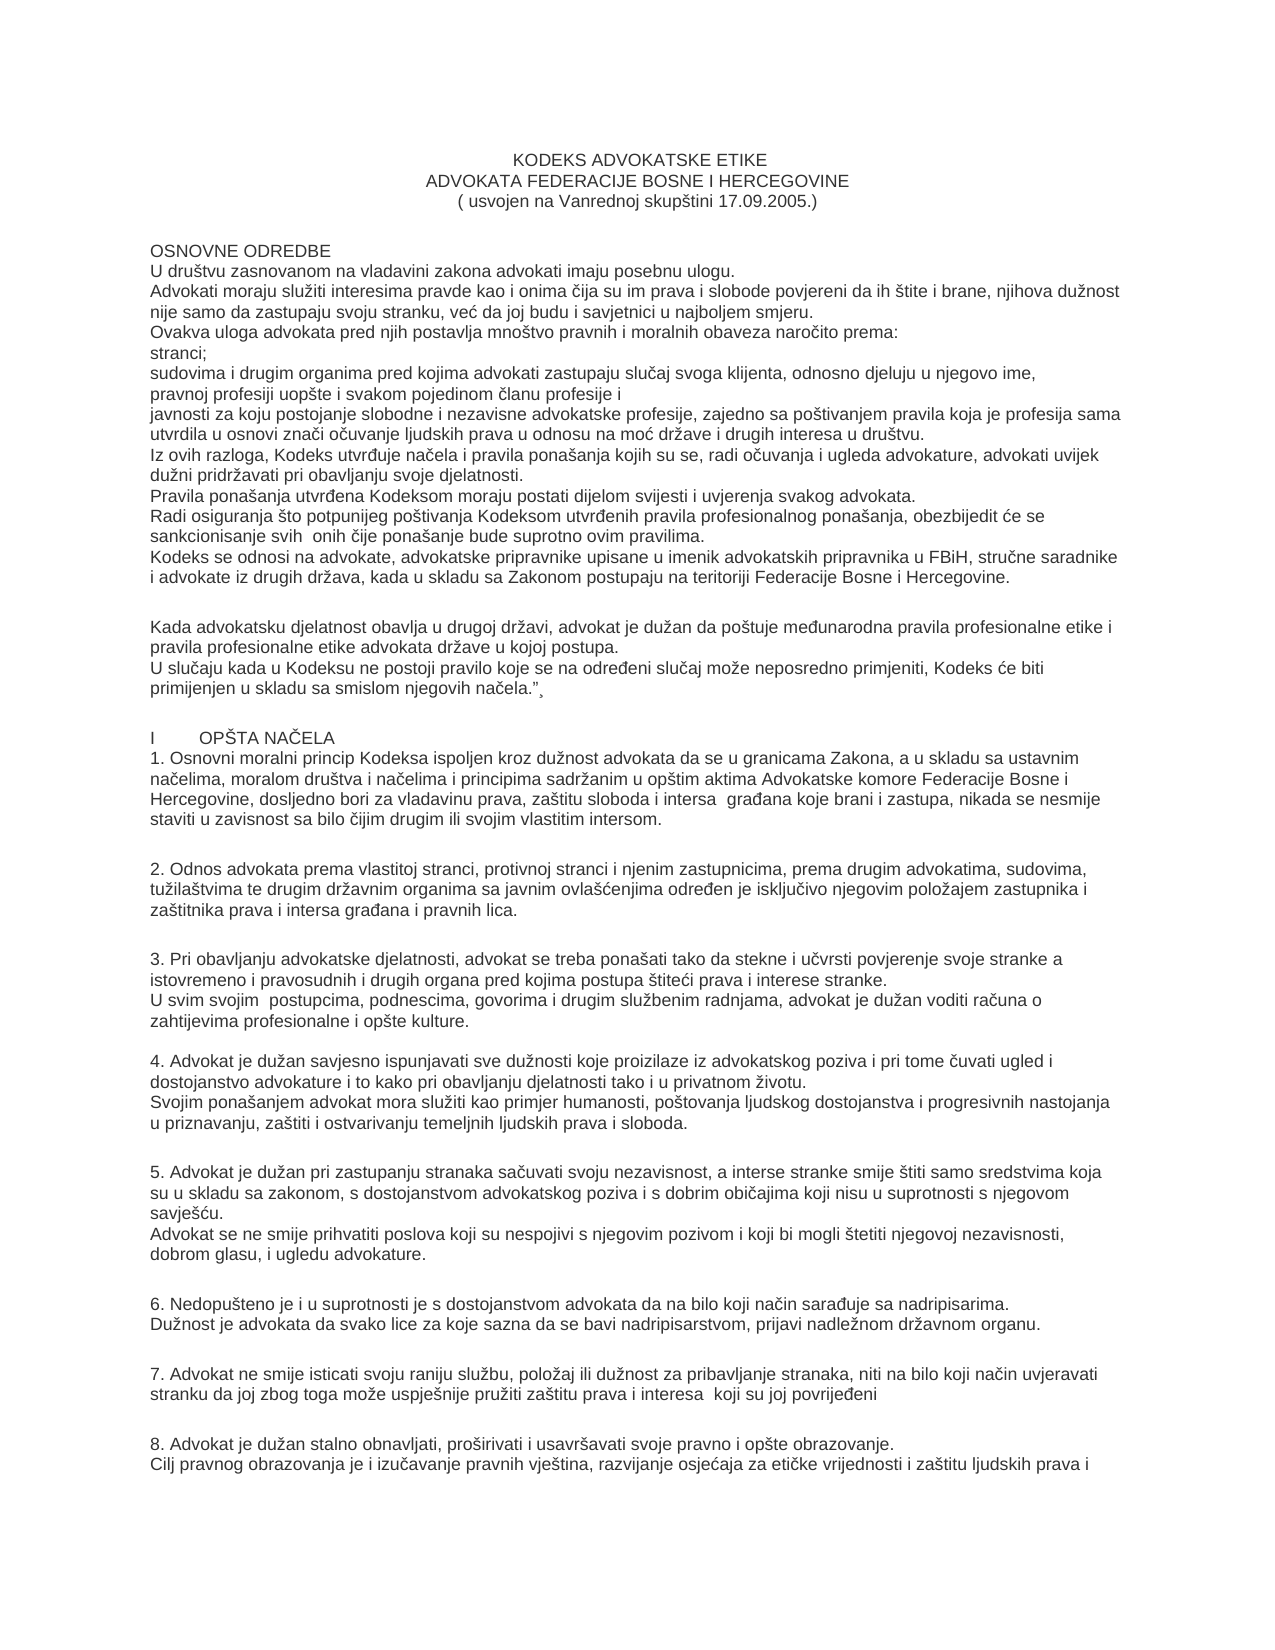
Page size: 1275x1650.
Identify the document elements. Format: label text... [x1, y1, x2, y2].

text 3. Pri obavljanju advokatske djelatnosti, advokat se treba ponašati tako da stekne i učvrsti povjerenje svoje stranke a istovremeno i pravosudnih i drugih organa pred kojima postupa štiteći prava i interese stranke. U svim svojim postupcima, podnescima, govorima i drugim službenim radnjama, advokat je dužan voditi računa o zahtijevima profesionalne i opšte kulture. 4. Advokat je dužan savjesno ispunjavati sve dužnosti koje proizilaze iz advokatskog poziva i pri tome čuvati ugled i dostojanstvo advokature i to kako pri obavljanju djelatnosti tako i u privatnom životu. Svojim ponašanjem advokat mora služiti kao primjer humanosti, poštovanja ljudskog dostojanstva i progresivnih nastojanja u priznavanju, zaštiti i ostvarivanju temeljnih ljudskih prava i sloboda. [150, 949, 1125, 1133]
text I OPŠTA NAČELA 1. Osnovni moralni princip Kodeksa ispoljen kroz dužnost advokata da se u granicama Zakona, a u skladu sa ustavnim načelima, moralom društva i načelima i principima sadržanim u opštim aktima Advokatske komore Federacije Bosne i Hercegovine, dosljedno bori za vladavinu prava, zaštitu sloboda i intersa građana koje brani i zastupa, nikada se nesmije staviti u zavisnost sa bilo čijim drugim ili svojim vlastitim intersom. [150, 727, 1125, 829]
text OSNOVNE ODREDBE U društvu zasnovanom na vladavini zakona advokati imaju posebnu ulogu. Advokati moraju služiti interesima pravde kao i onima čija su im prava i slobode povjereni da ih štite i brane, njihova dužnost nije samo da zastupaju svoju stranku, već da joj budu i savjetnici u najboljem smjeru. Ovakva uloga advokata pred njih postavlja mnoštvo pravnih i moralnih obaveza naročito prema: stranci; sudovima i drugim organima pred kojima advokati zastupaju slučaj svoga klijenta, odnosno djeluju u njegovo ime, pravnoj profesiji uopšte i svakom pojedinom članu profesije i javnosti za koju postojanje slobodne i nezavisne advokatske profesije, zajedno sa poštivanjem pravila koja je profesija sama utvrdila u osnovi znači očuvanje ljudskih prava u odnosu na moć države i drugih interesa u društvu. Iz ovih razloga, Kodeks utvrđuje načela i pravila ponašanja kojih su se, radi očuvanja i ugleda advokature, advokati uvijek dužni pridržavati pri obavljanju svoje djelatnosti. Pravila ponašanja utvrđena Kodeksom moraju postati dijelom svijesti i uvjerenja svakog advokata. Radi osiguranja što potpunijeg poštivanja Kodeksom utvrđenih pravila profesionalnog ponašanja, obezbijedit će se sankcionisanje svih onih čije ponašanje bude suprotno ovim pravilima. Kodeks se odnosi na advokate, advokatske pripravnike upisane u imenik advokatskih pripravnika u FBiH, stručne saradnike i advokate iz drugih država, kada u skladu sa Zakonom postupaju na teritoriji Federacije Bosne i Hercegovine. [150, 240, 1125, 587]
text 5. Advokat je dužan pri zastupanju stranaka sačuvati svoju nezavisnost, a interse stranke smije štiti samo sredstvima koja su u skladu sa zakonom, s dostojanstvom advokatskog poziva i s dobrim običajima koji nisu u suprotnosti s njegovom savješću. Advokat se ne smije prihvatiti poslova koji su nespojivi s njegovim pozivom i koji bi mogli štetiti njegovoj nezavisnosti, dobrom glasu, i ugledu advokature. [150, 1162, 1125, 1264]
text Kada advokatsku djelatnost obavlja u drugoj državi, advokat je dužan da poštuje međunarodna pravila profesionalne etike i pravila profesionalne etike advokata države u kojoj postupa. U slučaju kada u Kodeksu ne postoji pravilo koje se na određeni slučaj može neposredno primjeniti, Kodeks će biti primijenjen u skladu sa smislom njegovih načela.”¸ [150, 617, 1125, 698]
text 2. Odnos advokata prema vlastitoj stranci, protivnoj stranci i njenim zastupnicima, prema drugim advokatima, sudovima, tužilaštvima te drugim državnim organima sa javnim ovlašćenjima određen je isključivo njegovim položajem zastupnika i zaštitnika prava i intersa građana i pravnih lica. [150, 859, 1125, 920]
text 6. Nedopušteno je i u suprotnosti je s dostojanstvom advokata da na bilo koji način sarađuje sa nadripisarima. Dužnost je advokata da svako lice za koje sazna da se bavi nadripisarstvom, prijavi nadležnom državnom organu. [150, 1293, 1125, 1334]
text KODEKS ADVOKATSKE ETIKE ADVOKATA FEDERACIJE BOSNE I HERCEGOVINE ( usvojen na Vanrednoj skupštini 17.09.2005.) [150, 150, 1125, 211]
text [150, 1433, 1125, 1474]
text 7. Advokat ne smije isticati svoju raniju službu, položaj ili dužnost za pribavljanje stranaka, niti na bilo koji način uvjeravati stranku da joj zbog toga može uspješnije pružiti zaštitu prava i interesa koji su joj povrijeđeni [150, 1363, 1125, 1404]
